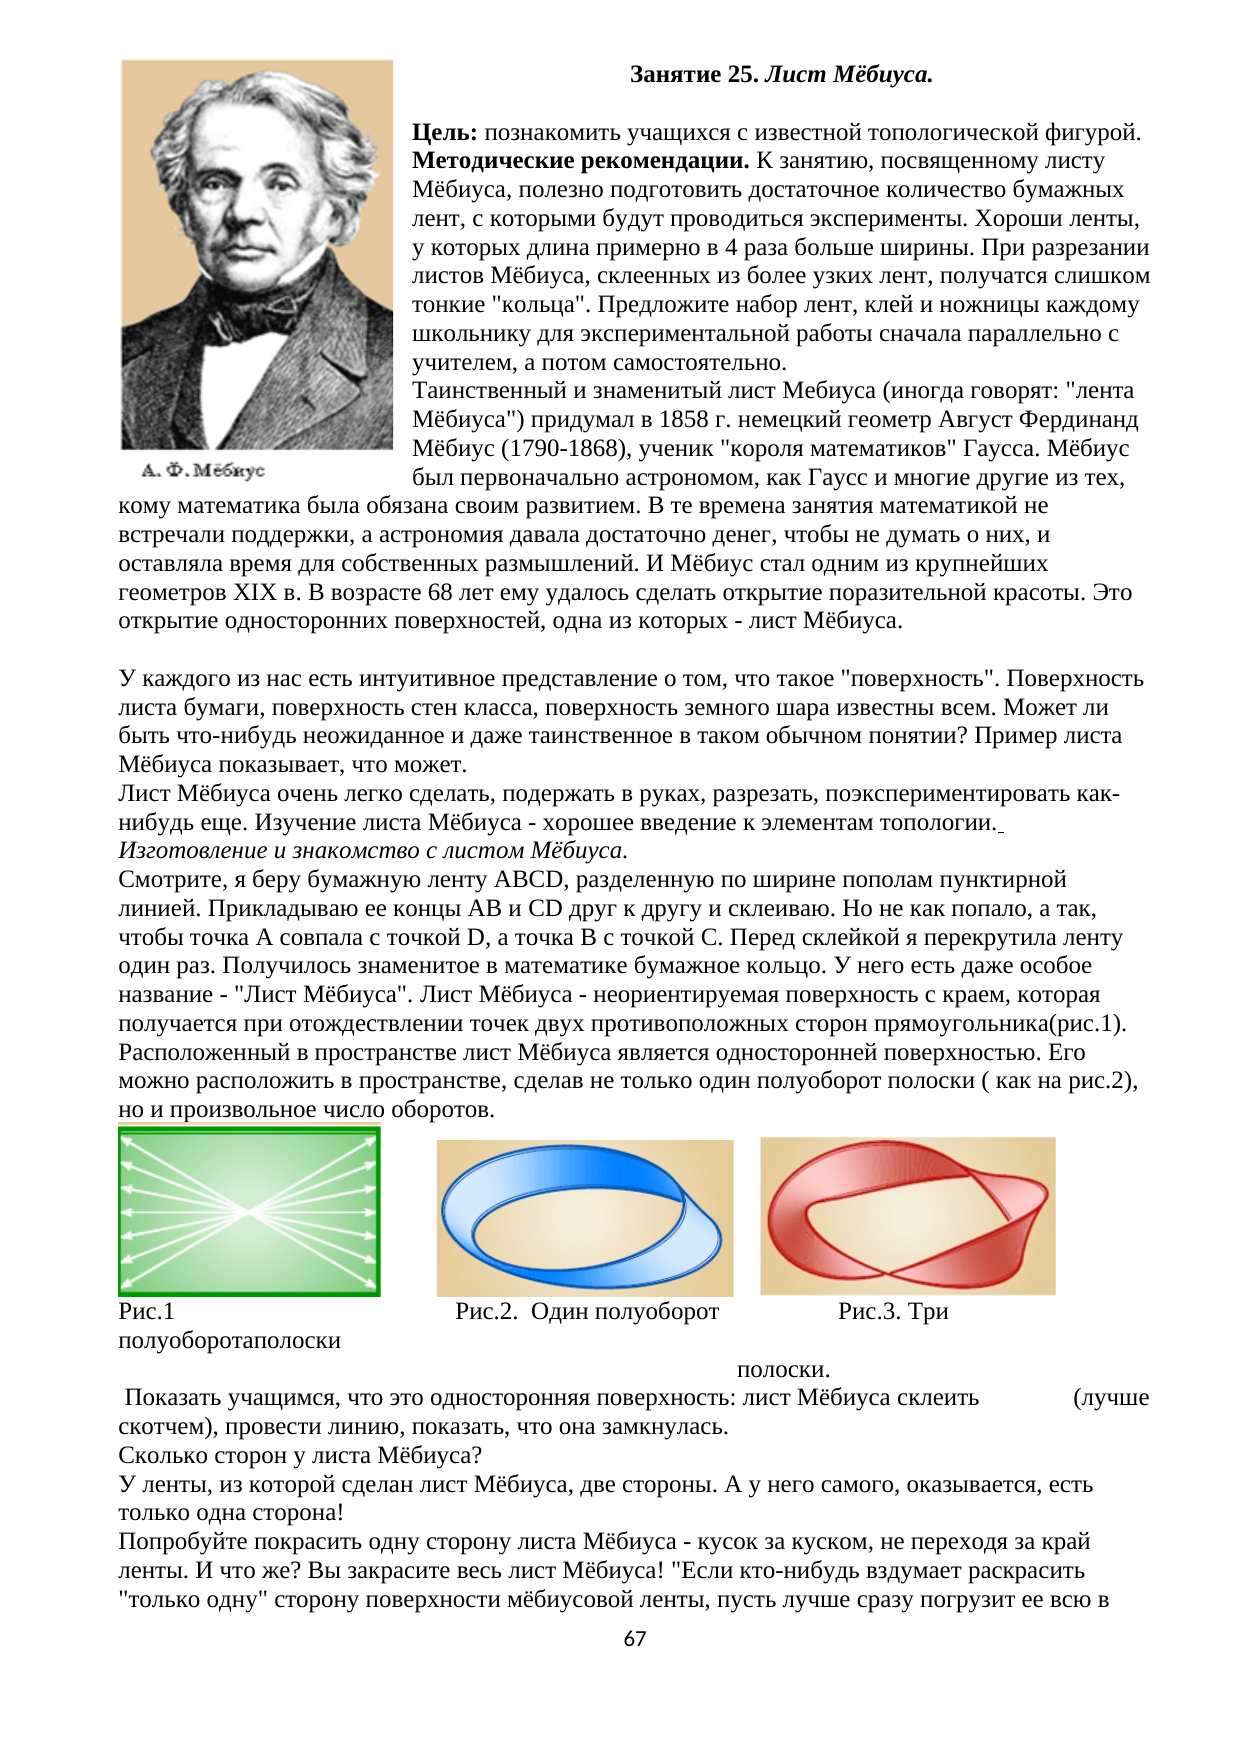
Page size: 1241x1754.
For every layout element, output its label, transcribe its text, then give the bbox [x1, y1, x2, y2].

text Методические рекомендации. К занятию, посвященному листу Мёбиуса, полезно подготовить достаточное количество бумажных лент, с которыми будут проводиться эксперименты. Хороши ленты, у которых длина примерно в 4 раза больше ширины. При разрезании листов Мёбиуса, склеенных из более узких лент, получатся слишком тонкие "кольца". Предложите набор лент, клей и ножницы каждому школьнику для экспериментальной работы сначала параллельно с учителем, а потом самостоятельно. [394, 145, 1152, 375]
text Лист Мёбиуса очень легко сделать, подержать в руках, разрезать, поэкспериментировать как-нибудь еще. Изучение листа Мёбиуса - хорошее введение к элементам топологии. [118, 778, 1152, 835]
picture [758, 1136, 1056, 1297]
text Показать учащимся, что это односторонняя поверхность: лист Мёбиуса склеить (лучше скотчем), провести линию, показать, что она замкнулась. [118, 1382, 1152, 1440]
text Цель: познакомить учащихся с известной топологической фигурой. [394, 117, 1152, 145]
text Расположенный в пространстве лист Мёбиуса является односторонней поверхностью. Его можно расположить в пространстве, сделав не только один полуоборот полоски ( как на рис.2), но и произвольное число оборотов. [118, 1037, 1152, 1123]
text Занятие 25. Лист Мёбиуса. [394, 59, 1152, 88]
picture [118, 59, 394, 483]
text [118, 1526, 1152, 1612]
text Сколько сторон у листа Мёбиуса? [118, 1440, 1152, 1469]
text У ленты, из которой сделан лист Мёбиуса, две стороны. А у него самого, оказывается, есть только одна сторона! [118, 1469, 1152, 1526]
text Таинственный и знаменитый лист Мебиуса (иногда говорят: "лента Мёбиуса") придумал в 1858 г. немецкий геометр Август Фердинанд Мёбиус (1790-1868), ученик "короля математиков" Гаусса. Мёбиус был первоначально астрономом, как Гаусс и многие другие из тех, кому математика была обязана своим развитием. В те времена занятия математикой не встречали поддержки, а астрономия давала достаточно денег, чтобы не думать о них, и оставляла время для собственных размышлений. И Мёбиус стал одним из крупнейших геометров XIX в. В возрасте 68 лет ему удалось сделать открытие поразительной красоты. Это открытие односторонних поверхностей, одна из которых - лист Мёбиуса. [118, 375, 1152, 634]
picture [436, 1140, 734, 1297]
text полоски. [118, 1354, 1152, 1382]
text У каждого из нас есть интуитивное представление о том, что такое "поверхность". Поверхность листа бумаги, поверхность стен класса, поверхность земного шара известны всем. Может ли быть что-нибудь неожиданное и даже таинственное в таком обычном понятии? Пример листа Мёбиуса показывает, что может. [118, 663, 1152, 778]
text Смотрите, я беру бумажную ленту АВСD, разделенную по ширине пополам пунктирной линией. Прикладываю ее концы АВ и СD друг к другу и склеиваю. Но не как попало, а так, чтобы точка А совпала с точкой D, а точка B с точкой С. Перед склейкой я перекрутила ленту один раз. Получилось знаменитое в математике бумажное кольцо. У него есть даже особое название - "Лист Мёбиуса". Лист Мёбиуса - неориентируемая поверхность с краем, которая получается при отождествлении точек двух противоположных сторон прямоугольника(рис.1). [118, 864, 1152, 1037]
text Изготовление и знакомство с листом Мёбиуса. [118, 835, 1152, 864]
text Рис.1 Рис.2. Один полуоборот Рис.3. Три полуоборотаполоски [118, 1296, 1152, 1354]
picture [118, 1122, 381, 1297]
